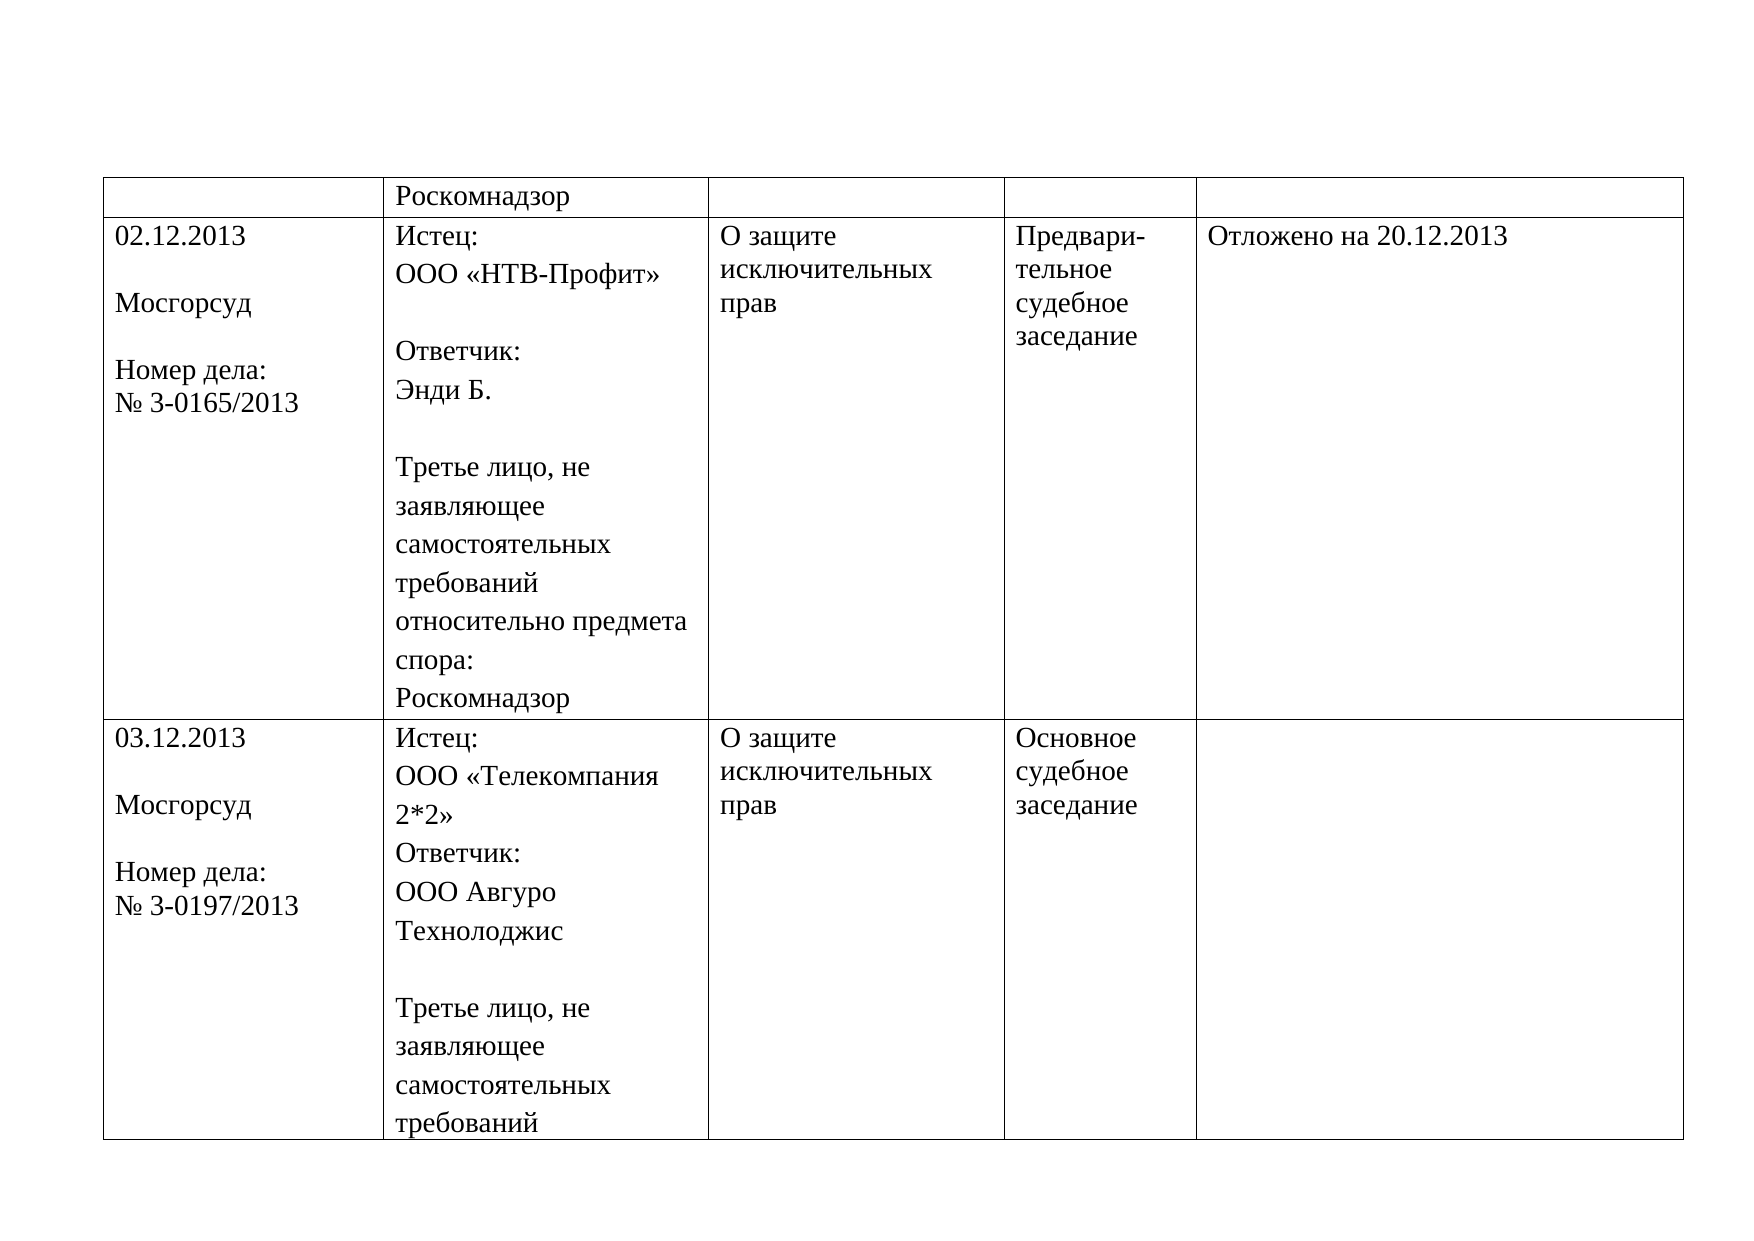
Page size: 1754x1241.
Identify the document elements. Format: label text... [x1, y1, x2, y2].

table_cell Истец: ООО «НТВ-Профит» Ответчик: Энди Б. Третье лицо, не заявляющее самостоятельных требований относительно предмета спора: Роскомнадзор [384, 218, 708, 719]
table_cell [709, 720, 1004, 1139]
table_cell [104, 178, 383, 217]
table_cell Отложено на 20.12.2013 [1197, 218, 1683, 719]
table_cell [709, 178, 1004, 217]
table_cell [384, 178, 708, 217]
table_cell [104, 720, 383, 1139]
table_cell О защите исключительных прав [709, 218, 1004, 719]
table_cell [1197, 720, 1683, 1139]
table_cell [1197, 178, 1683, 217]
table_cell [384, 720, 708, 1139]
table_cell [1005, 720, 1196, 1139]
table_cell 02.12.2013 Мосгорсуд Номер дела: № 3-0165/2013 [104, 218, 383, 719]
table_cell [1005, 178, 1196, 217]
table_cell Предвари-тельное судебное заседание [1005, 218, 1196, 719]
